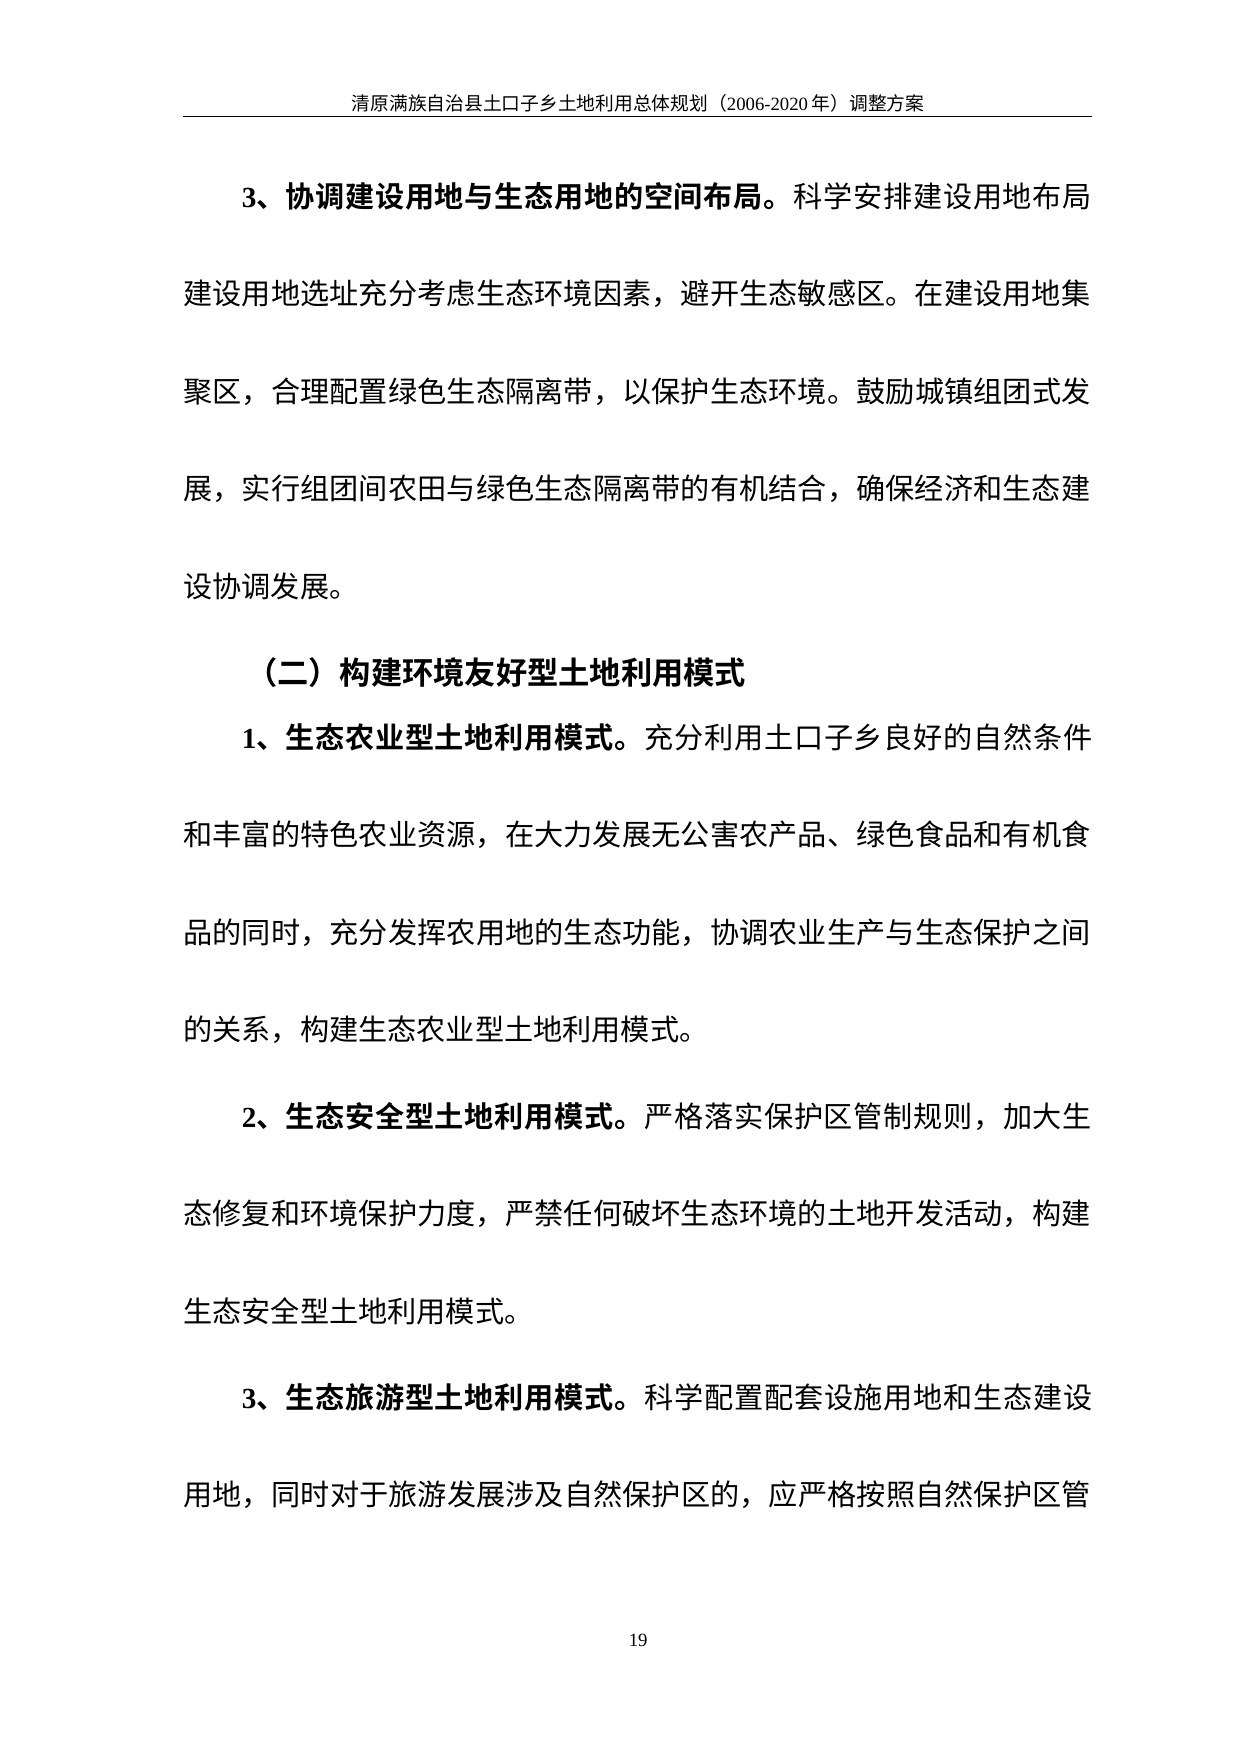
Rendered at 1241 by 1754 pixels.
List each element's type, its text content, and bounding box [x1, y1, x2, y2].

list 协调建设用地与生态用地的空间布局。科学安排建设用地布局，建设用地选址充分考虑生态环境因素，避开生态敏感区。在建设用地集聚区，合理配置绿色生态隔离带，以保护生态环境。鼓励城镇组团式发展，实行组团间农田与绿色生态隔离带的有机结合，确保经济和生态建设协调发展。 [183, 162, 1092, 617]
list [183, 1363, 1092, 1525]
list 生态安全型土地利用模式。严格落实保护区管制规则，加大生态修复和环境保护力度，严禁任何破坏生态环境的土地开发活动，构建生态安全型土地利用模式。 [183, 1082, 1092, 1342]
subtitle 构建环境友好型土地利用模式 [183, 638, 1092, 703]
list 生态农业型土地利用模式。充分利用土口子乡良好的自然条件和丰富的特色农业资源，在大力发展无公害农产品、绿色食品和有机食品的同时，充分发挥农用地的生态功能，协调农业生产与生态保护之间的关系，构建生态农业型土地利用模式。 [183, 703, 1092, 1061]
